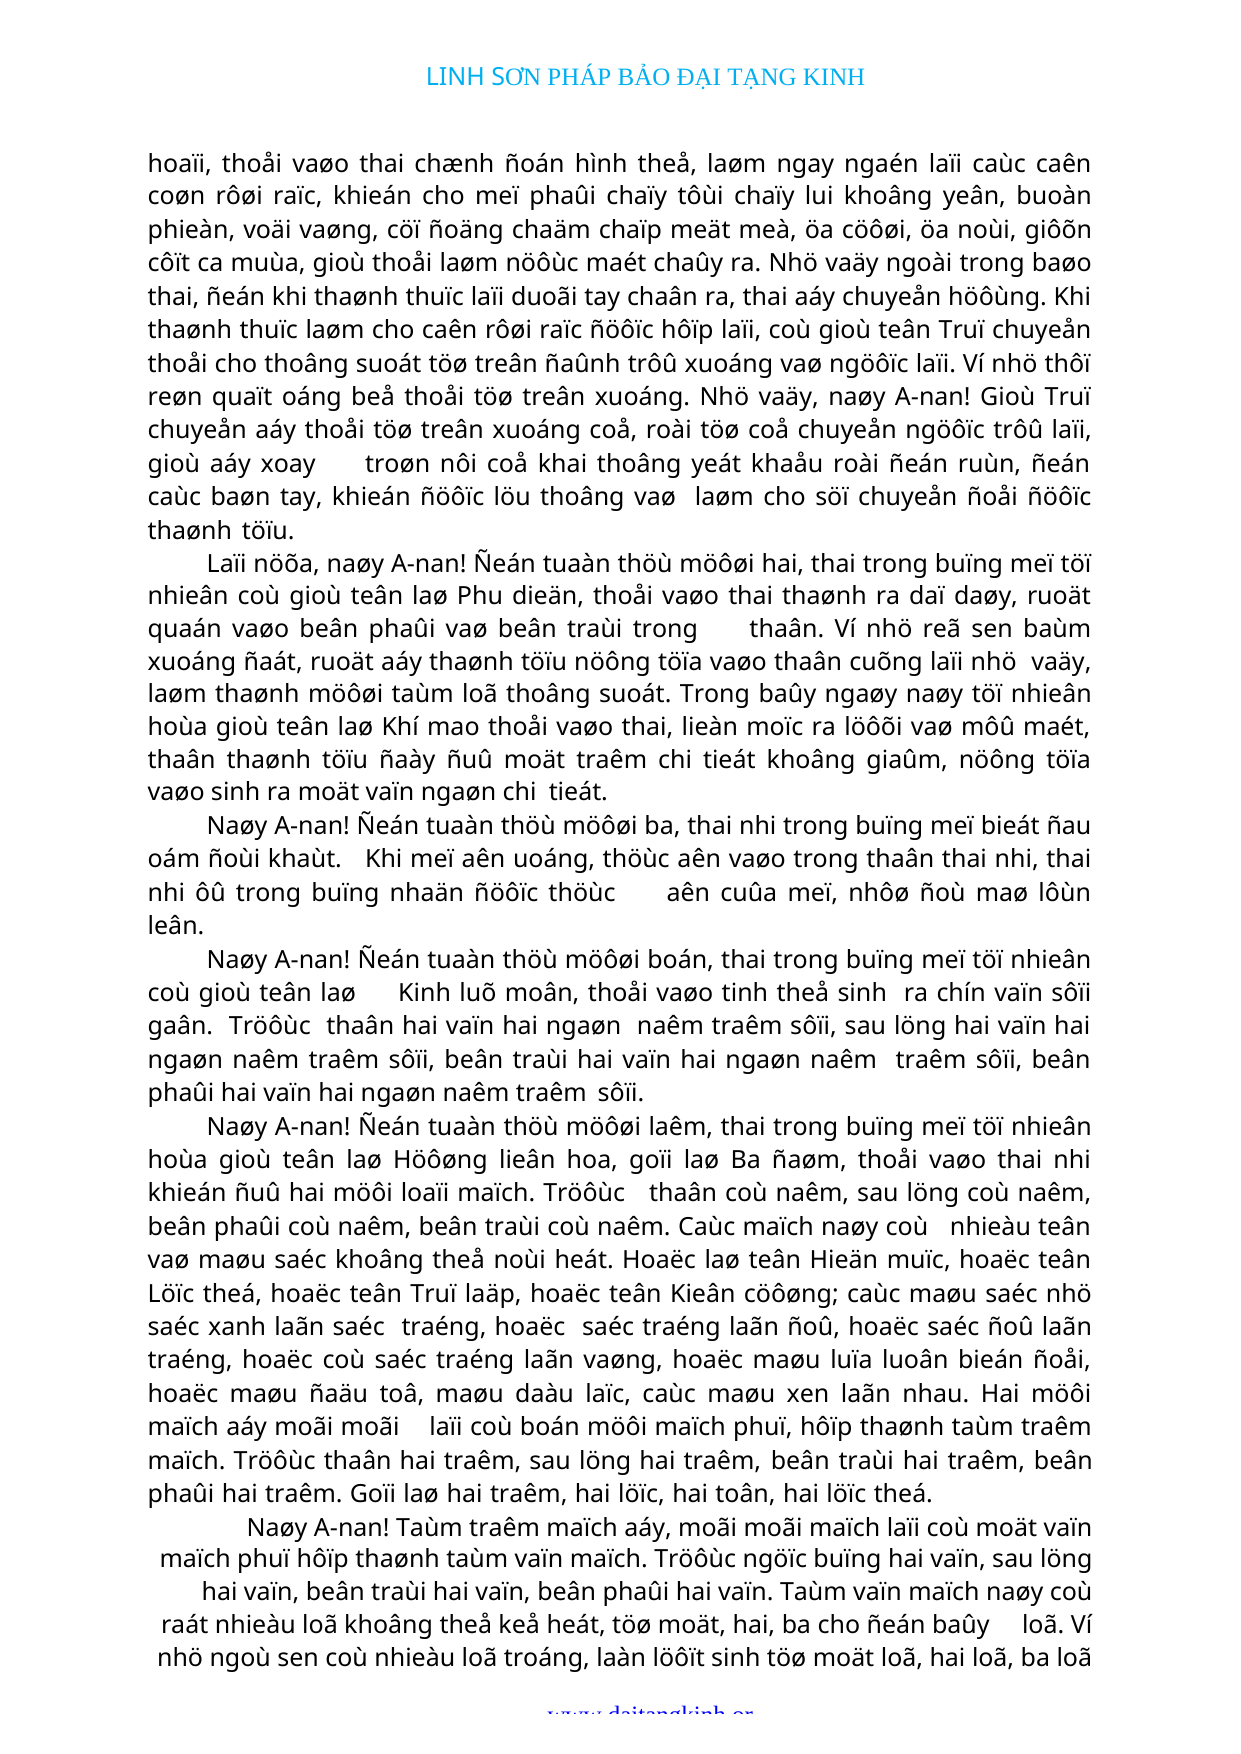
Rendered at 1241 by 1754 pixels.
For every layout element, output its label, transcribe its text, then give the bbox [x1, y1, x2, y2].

text Naøy A-nan! Ñeán tuaàn thöù möôøi boán, thai trong buïng meï töï nhieân coù gioù teân laø Kinh luõ moân, thoåi vaøo tinh theå sinh ra chín vaïn sôïi gaân. Tröôùc thaân hai vaïn hai ngaøn naêm traêm sôïi, sau löng hai vaïn hai ngaøn naêm traêm sôïi, beân traùi hai vaïn hai ngaøn naêm traêm sôïi, beân phaûi hai vaïn hai ngaøn naêm traêm sôïi. [147, 942, 1093, 1109]
text Naøy A-nan! Ñeán tuaàn thöù möôøi laêm, thai trong buïng meï töï nhieân hoùa gioù teân laø Höôøng lieân hoa, goïi laø Ba ñaøm, thoåi vaøo thai nhi khieán ñuû hai möôi loaïi maïch. Tröôùc thaân coù naêm, sau löng coù naêm, beân phaûi coù naêm, beân traùi coù naêm. Caùc maïch naøy coù nhieàu teân vaø maøu saéc khoâng theå noùi heát. Hoaëc laø teân Hieän muïc, hoaëc teân Löïc theá, hoaëc teân Truï laäp, hoaëc teân Kieân cöôøng; caùc maøu saéc nhö saéc xanh laãn saéc traéng, hoaëc saéc traéng laãn ñoû, hoaëc saéc ñoû laãn traéng, hoaëc coù saéc traéng laãn vaøng, hoaëc maøu luïa luoân bieán ñoåi, hoaëc maøu ñaäu toâ, maøu daàu laïc, caùc maøu xen laãn nhau. Hai möôi maïch aáy moãi moãi laïi coù boán möôi maïch phuï, hôïp thaønh taùm traêm maïch. Tröôùc thaân hai traêm, sau löng hai traêm, beân traùi hai traêm, beân phaûi hai traêm. Goïi laø hai traêm, hai löïc, hai toân, hai löïc theá. [147, 1109, 1093, 1510]
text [147, 1510, 1093, 1673]
text hoaïi, thoåi vaøo thai chænh ñoán hình theå, laøm ngay ngaén laïi caùc caên coøn rôøi raïc, khieán cho meï phaûi chaïy tôùi chaïy lui khoâng yeân, buoàn phieàn, voäi vaøng, cöï ñoäng chaäm chaïp meät meà, öa cöôøi, öa noùi, giôõn côït ca muùa, gioù thoåi laøm nöôùc maét chaûy ra. Nhö vaäy ngoài trong baøo thai, ñeán khi thaønh thuïc laïi duoãi tay chaân ra, thai aáy chuyeån höôùng. Khi thaønh thuïc laøm cho caên rôøi raïc ñöôïc hôïp laïi, coù gioù teân Truï chuyeån thoåi cho thoâng suoát töø treân ñaûnh trôû xuoáng vaø ngöôïc laïi. Ví nhö thôï reøn quaït oáng beå thoåi töø treân xuoáng. Nhö vaäy, naøy A-nan! Gioù Truï chuyeån aáy thoåi töø treân xuoáng coå, roài töø coå chuyeån ngöôïc trôû laïi, gioù aáy xoay troøn nôi coå khai thoâng yeát khaåu roài ñeán ruùn, ñeán caùc baøn tay, khieán ñöôïc löu thoâng vaø laøm cho söï chuyeån ñoåi ñöôïc thaønh töïu. [147, 145, 1093, 546]
text Naøy A-nan! Ñeán tuaàn thöù möôøi ba, thai nhi trong buïng meï bieát ñau oám ñoùi khaùt. Khi meï aên uoáng, thöùc aên vaøo trong thaân thai nhi, thai nhi ôû trong buïng nhaän ñöôïc thöùc aên cuûa meï, nhôø ñoù maø lôùn leân. [147, 808, 1093, 942]
text Laïi nöõa, naøy A-nan! Ñeán tuaàn thöù möôøi hai, thai trong buïng meï töï nhieân coù gioù teân laø Phu dieän, thoåi vaøo thai thaønh ra daï daøy, ruoät quaán vaøo beân phaûi vaø beân traùi trong thaân. Ví nhö reã sen baùm xuoáng ñaát, ruoät aáy thaønh töïu nöông töïa vaøo thaân cuõng laïi nhö vaäy, laøm thaønh möôøi taùm loã thoâng suoát. Trong baûy ngaøy naøy töï nhieân hoùa gioù teân laø Khí mao thoåi vaøo thai, lieàn moïc ra löôõi vaø môû maét, thaân thaønh töïu ñaày ñuû moät traêm chi tieát khoâng giaûm, nöông töïa vaøo sinh ra moät vaïn ngaøn chi tieát. [147, 546, 1093, 808]
